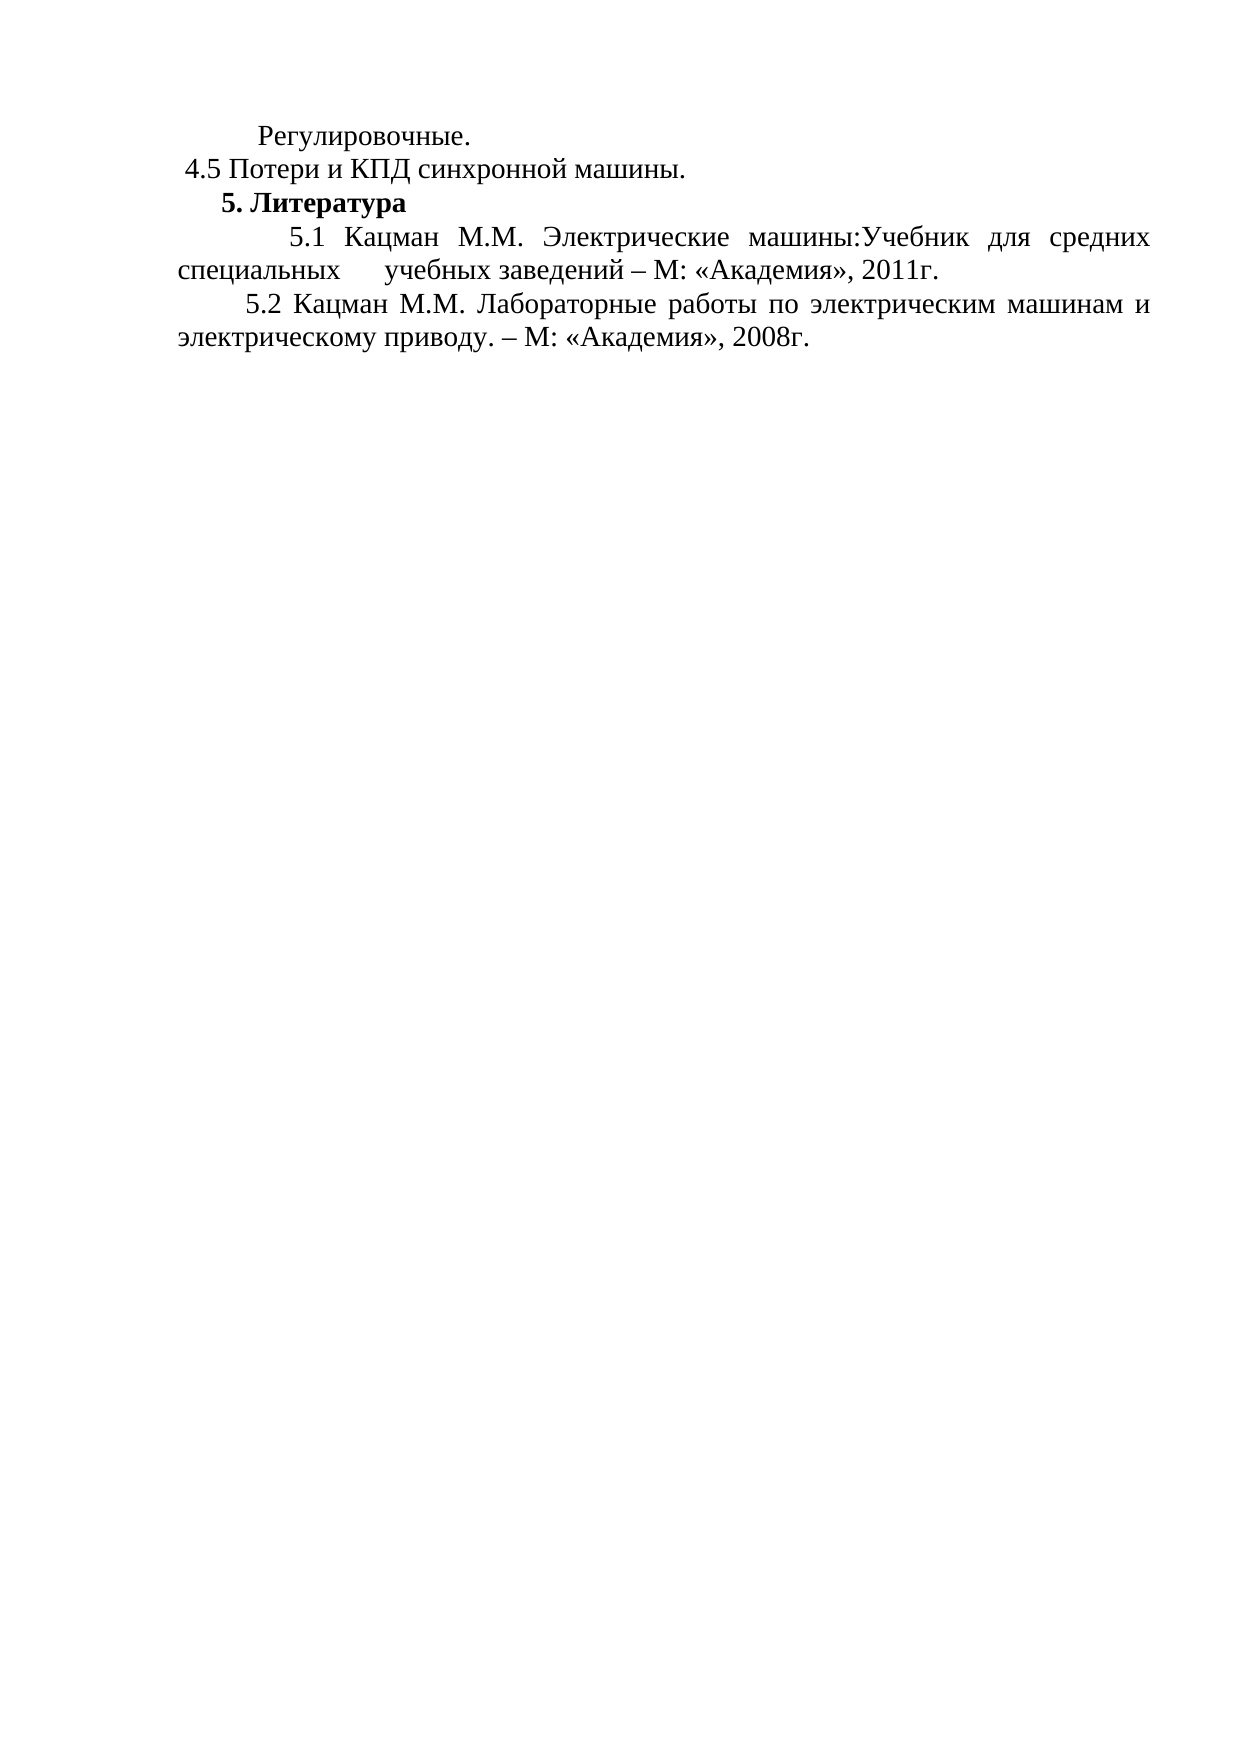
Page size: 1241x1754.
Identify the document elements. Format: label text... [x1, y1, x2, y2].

list 4.5 Потери и КПД синхронной машины. [177, 152, 1152, 185]
text 5.1 Кацман М.М. Электрические машины:Учебник для средних специальных учебных заведений – М: «Академия», 2011г. [177, 219, 1152, 286]
list Регулировочные. [177, 118, 1152, 152]
text 5.2 Кацман М.М. Лабораторные работы по электрическим машинам и электрическому приводу. – М: «Академия», 2008г. [177, 286, 1152, 353]
text 5. Литература [177, 185, 1152, 219]
